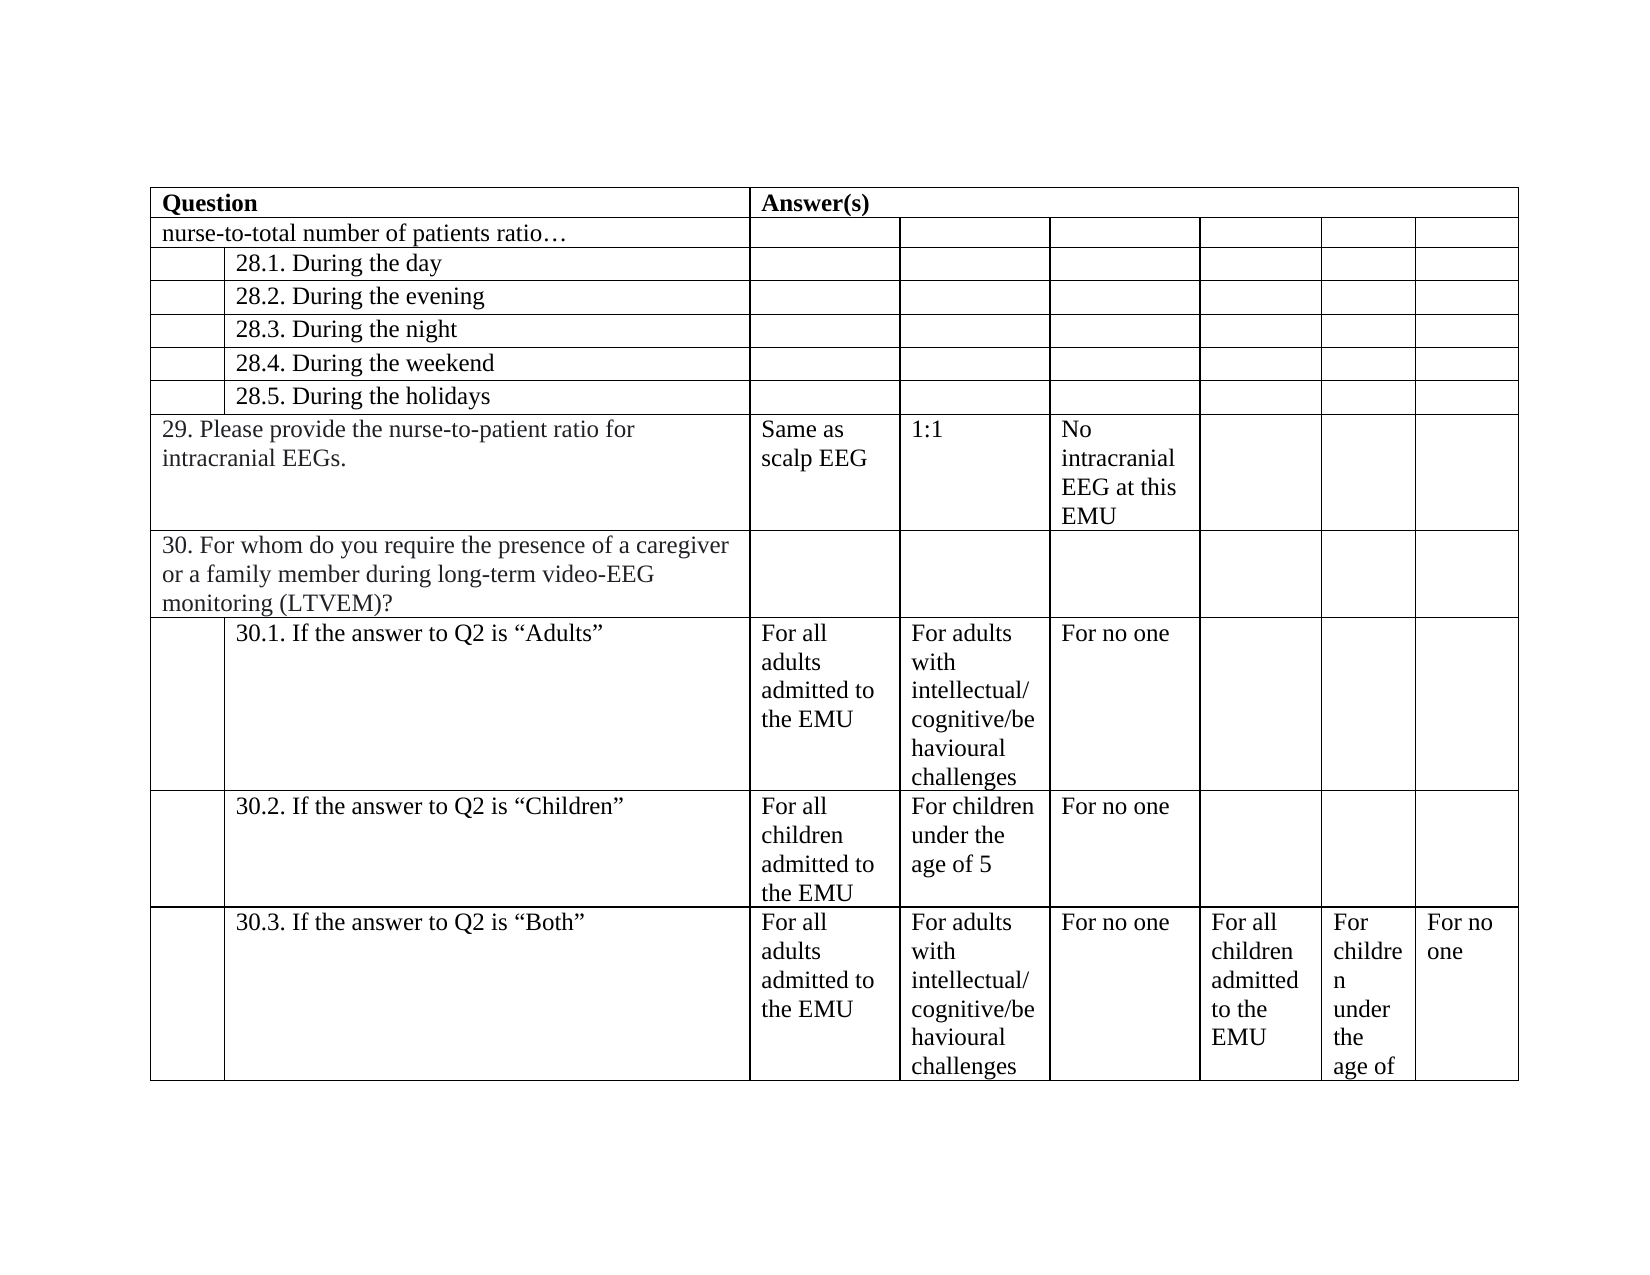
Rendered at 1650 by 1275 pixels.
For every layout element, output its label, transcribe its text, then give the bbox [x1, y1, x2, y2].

table_cell For all adults admitted to the EMU [751, 908, 899, 1080]
table_cell [1322, 531, 1415, 617]
table_cell For children under the age of 5 [901, 791, 1049, 906]
table_cell [751, 248, 899, 280]
table_cell [1051, 381, 1199, 413]
table_cell [751, 218, 899, 247]
table_header Question [151, 188, 749, 217]
table_cell [1201, 531, 1321, 617]
table_cell [901, 281, 1049, 313]
table_cell [151, 381, 224, 413]
table_cell [1051, 218, 1199, 247]
table_cell 28.1. During the day [225, 248, 749, 280]
table_cell [1051, 248, 1199, 280]
table_cell 30. For whom do you require the presence of a caregiver or a family member during long-term video-EEG monitoring (LTVEM)? [151, 531, 749, 617]
table_cell For children under the age of 5 [1322, 908, 1415, 1080]
table_cell [1201, 791, 1321, 906]
table_cell [1051, 281, 1199, 313]
table_cell [1416, 218, 1518, 247]
table_cell [901, 381, 1049, 413]
table_cell 30.3. If the answer to Q2 is “Both” [225, 908, 749, 1080]
table_cell For all children admitted to the EMU [1201, 908, 1321, 1080]
table_cell [1322, 791, 1415, 906]
table_cell [151, 618, 224, 790]
table_cell [1201, 348, 1321, 380]
table_cell 29. Please provide the nurse-to-patient ratio for intracranial EEGs. [151, 415, 749, 529]
table_cell 28.5. During the holidays [225, 381, 749, 413]
table_cell For no one [1051, 908, 1199, 1080]
table_cell [901, 348, 1049, 380]
table_cell Same as scalp EEG [751, 415, 899, 529]
table_cell [751, 381, 899, 413]
table_cell [901, 315, 1049, 347]
table_cell 28.3. During the night [225, 315, 749, 347]
table_cell For no one [1416, 908, 1518, 1080]
table_cell For all adults admitted to the EMU [751, 618, 899, 790]
table_cell [151, 791, 224, 906]
table_cell 28.4. During the weekend [225, 348, 749, 380]
table_cell For no one [1051, 618, 1199, 790]
table_cell [151, 348, 224, 380]
table_cell [1322, 315, 1415, 347]
table_cell [151, 281, 224, 313]
table_cell [1322, 281, 1415, 313]
table_cell [1201, 281, 1321, 313]
table_cell [751, 281, 899, 313]
table_cell No intracranial EEG at this EMU [1051, 415, 1199, 529]
table_cell [1322, 348, 1415, 380]
table_cell [901, 248, 1049, 280]
table_cell [1416, 248, 1518, 280]
table_cell [1201, 381, 1321, 413]
table_cell [751, 531, 899, 617]
table_cell [1416, 618, 1518, 790]
table_cell [1201, 218, 1321, 247]
table_cell [1416, 381, 1518, 413]
table_cell [1416, 791, 1518, 906]
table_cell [901, 908, 1049, 1080]
table_cell [1051, 315, 1199, 347]
table_cell [1416, 348, 1518, 380]
table_cell [1322, 618, 1415, 790]
table_cell [1201, 415, 1321, 529]
table_cell [151, 315, 224, 347]
table_cell [1416, 415, 1518, 529]
table_cell [1322, 415, 1415, 529]
table_cell [751, 315, 899, 347]
table_cell For all children admitted to the EMU [751, 791, 899, 906]
table_cell [901, 531, 1049, 617]
table_cell [1322, 381, 1415, 413]
table_cell [1051, 531, 1199, 617]
table_cell [151, 248, 224, 280]
table_cell [1322, 248, 1415, 280]
table_cell [751, 348, 899, 380]
table_cell [901, 218, 1049, 247]
table_cell [1201, 248, 1321, 280]
table_cell [1416, 315, 1518, 347]
table_cell [1416, 531, 1518, 617]
table_cell 28.2. During the evening [225, 281, 749, 313]
table_cell For no one [1051, 791, 1199, 906]
table_cell [151, 908, 224, 1080]
table_cell For adults with intellectual/cognitive/behavioural challenges [901, 618, 1049, 790]
table_cell [1201, 618, 1321, 790]
table_cell 1:1 [901, 415, 1049, 529]
table_header Answer(s) [751, 188, 1518, 217]
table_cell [151, 218, 749, 247]
table_cell [1051, 348, 1199, 380]
table_cell [1416, 281, 1518, 313]
table_cell 30.1. If the answer to Q2 is “Adults” [225, 618, 749, 790]
table_cell [1201, 315, 1321, 347]
table_cell [1322, 218, 1415, 247]
table_cell 30.2. If the answer to Q2 is “Children” [225, 791, 749, 906]
